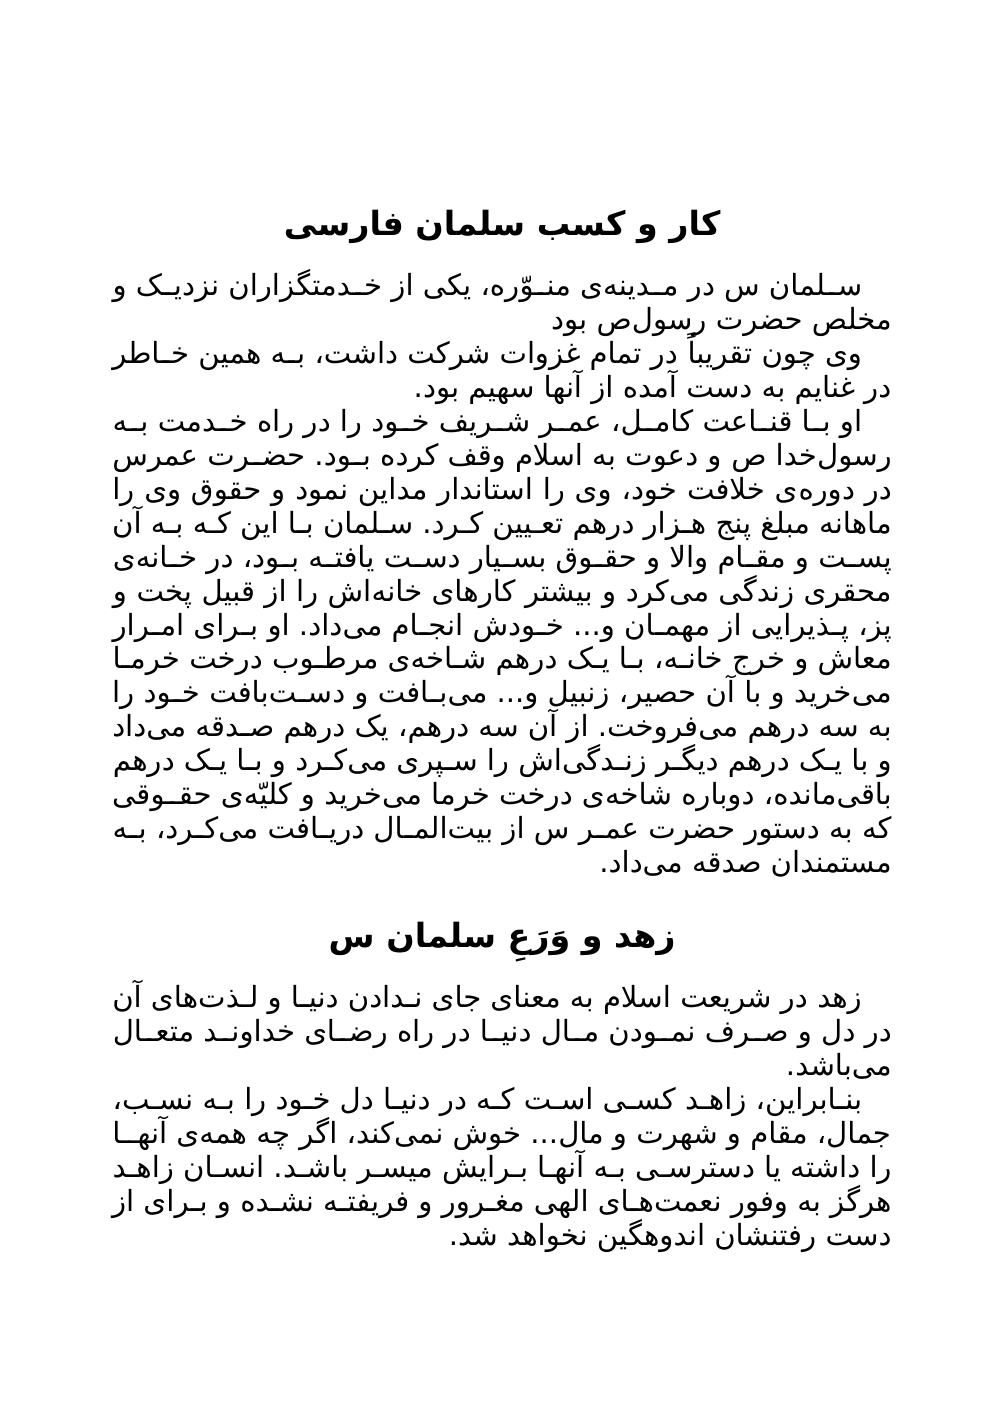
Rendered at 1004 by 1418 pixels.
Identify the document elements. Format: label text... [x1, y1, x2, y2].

text سلمان س در مدینه‌ی منوّره، یکی از خدمتگزاران نزدیک و مخلص حضرت رسول‌ص بود [112, 268, 892, 336]
text زهد در شریعت اسلام به معنای جای ندادن دنیا و لذت‌های آن در دل و صرف نمودن مال دنیا در راه رضای خداوند متعال می‌باشد. [112, 981, 892, 1083]
text زهد و وَرَعِ سلمان س [112, 917, 892, 956]
text کار و کسب سلمان فارسی [112, 204, 892, 243]
text بنابراین، زاهد کسی است که در دنیا دل خود را به نسب، جمال، مقام و شهرت و مال... خوش نمی‌کند، اگر چه همه‌ی آنها را داشته یا دسترسی به آنها برایش میسر باشد. انسان زاهد هرگز به وفور نعمت‌های الهی مغرور و فریفته نشده و برای از دست رفتنشان اندوهگین نخواهد شد. [112, 1083, 892, 1252]
text وی چون تقریباً در تمام غزوات شرکت داشت، به همین خاطر در غنایم به دست آمده از آنها سهیم بود. [112, 336, 892, 404]
text او با قناعت کامل، عمر شریف خود را در راه خدمت به رسول‌خدا ص و دعوت به اسلام وقف کرده بود. حضرت عمرس در دوره‌ی خلافت خود، وی را استاندار مداین نمود و حقوق وی را ماهانه مبلغ پنج هزار درهم تعیین کرد. سلمان با این که به آن پست و مقام والا و حقوق بسیار دست یافته بود، در خانه‌ی محقری زندگی می‌کرد و بیشتر کارهای خانه‌اش را از قبیل پخت و پز، پذیرایی از مهمان و... خودش انجام می‌داد. او برای امرار معاش و خرج خانه، با یک درهم شاخه‌ی مرطوب درخت خرما می‌خرید و با آن حصیر، زنبیل و... می‌بافت و دست‌بافت خود را به سه درهم می‌فروخت. از آن سه درهم، یک درهم صدقه می‌داد و با یک درهم دیگر زندگی‌اش را سپری می‌‌کرد و با یک درهم باقی‌مانده، دوباره شاخه‌ی درخت خرما می‌خرید و کلیّه‌ی حقوقی که به دستور حضرت عمر س از بیت‌المال دریافت می‌کرد، به مستمندان صدقه می‌داد. [112, 404, 892, 879]
